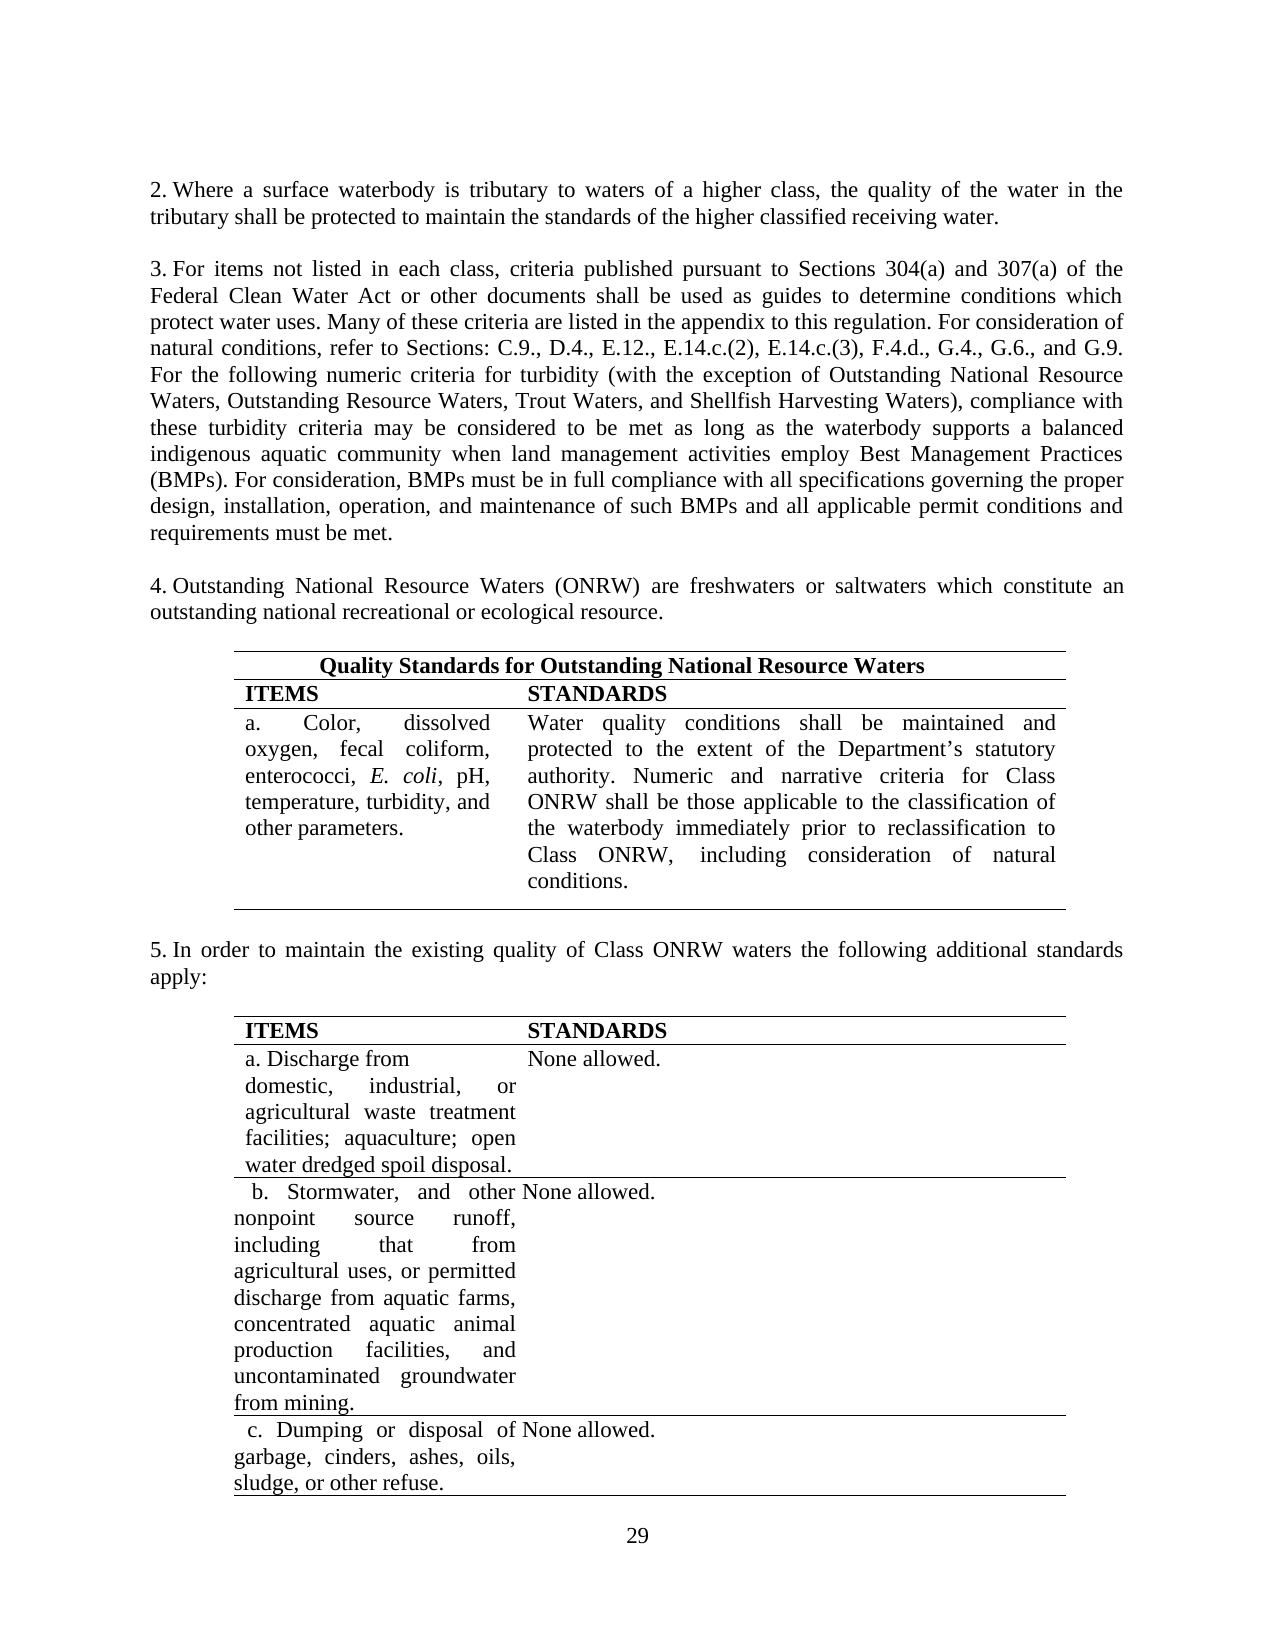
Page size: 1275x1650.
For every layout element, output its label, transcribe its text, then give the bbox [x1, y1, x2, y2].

table_cell a. Color, dissolved oxygen, fecal coliform, enterococci, E. coli, pH, temperature, turbidity, and other parameters. [234, 709, 516, 909]
table_cell b. Stormwater, and other nonpoint source runoff, including that from agricultural uses, or permitted discharge from aquatic farms, concentrated aquatic animal production facilities, and uncontaminated groundwater from mining. [234, 1178, 516, 1415]
table_cell None allowed. [516, 1178, 1066, 1415]
table_cell ITEMS [234, 680, 516, 708]
table_header STANDARDS [516, 1017, 1066, 1044]
table_cell c. Dumping or disposal of garbage, cinders, ashes, oils, sludge, or other refuse. [234, 1416, 516, 1495]
table_cell None allowed. [516, 1416, 1066, 1495]
table_cell STANDARDS [516, 680, 1066, 708]
text 5. In order to maintain the existing quality of Class ONRW waters the following additional standards apply: [150, 937, 1125, 989]
text 2. Where a surface waterbody is tributary to waters of a higher class, the quality of the water in the tributary shall be protected to maintain the standards of the higher classified receiving water. [150, 176, 1125, 229]
table_cell Water quality conditions shall be maintained and protected to the extent of the Department’s statutory authority. Numeric and narrative criteria for Class ONRW shall be those applicable to the classification of the waterbody immediately prior to reclassification to Class ONRW, including consideration of natural conditions. [516, 709, 1066, 909]
table_cell None allowed. [516, 1045, 1066, 1177]
table_header ITEMS [234, 1017, 516, 1044]
text 3. For items not listed in each class, criteria published pursuant to Sections 304(a) and 307(a) of the Federal Clean Water Act or other documents shall be used as guides to determine conditions which protect water uses. Many of these criteria are listed in the appendix to this regulation. For consideration of natural conditions, refer to Sections: C.9., D.4., E.12., E.14.c.(2), E.14.c.(3), F.4.d., G.4., G.6., and G.9. For the following numeric criteria for turbidity (with the exception of Outstanding National Resource Waters, Outstanding Resource Waters, Trout Waters, and Shellfish Harvesting Waters), compliance with these turbidity criteria may be considered to be met as long as the waterbody supports a balanced indigenous aquatic community when land management activities employ Best Management Practices (BMPs). For consideration, BMPs must be in full compliance with all specifications governing the proper design, installation, operation, and maintenance of such BMPs and all applicable permit conditions and requirements must be met. [150, 255, 1125, 545]
table_cell a. Discharge from domestic, industrial, or agricultural waste treatment facilities; aquaculture; open water dredged spoil disposal. [234, 1045, 516, 1177]
table_header Quality Standards for Outstanding National Resource Waters [234, 652, 1066, 679]
text 4. Outstanding National Resource Waters (ONRW) are freshwaters or saltwaters which constitute an outstanding national recreational or ecological resource. [150, 572, 1125, 624]
